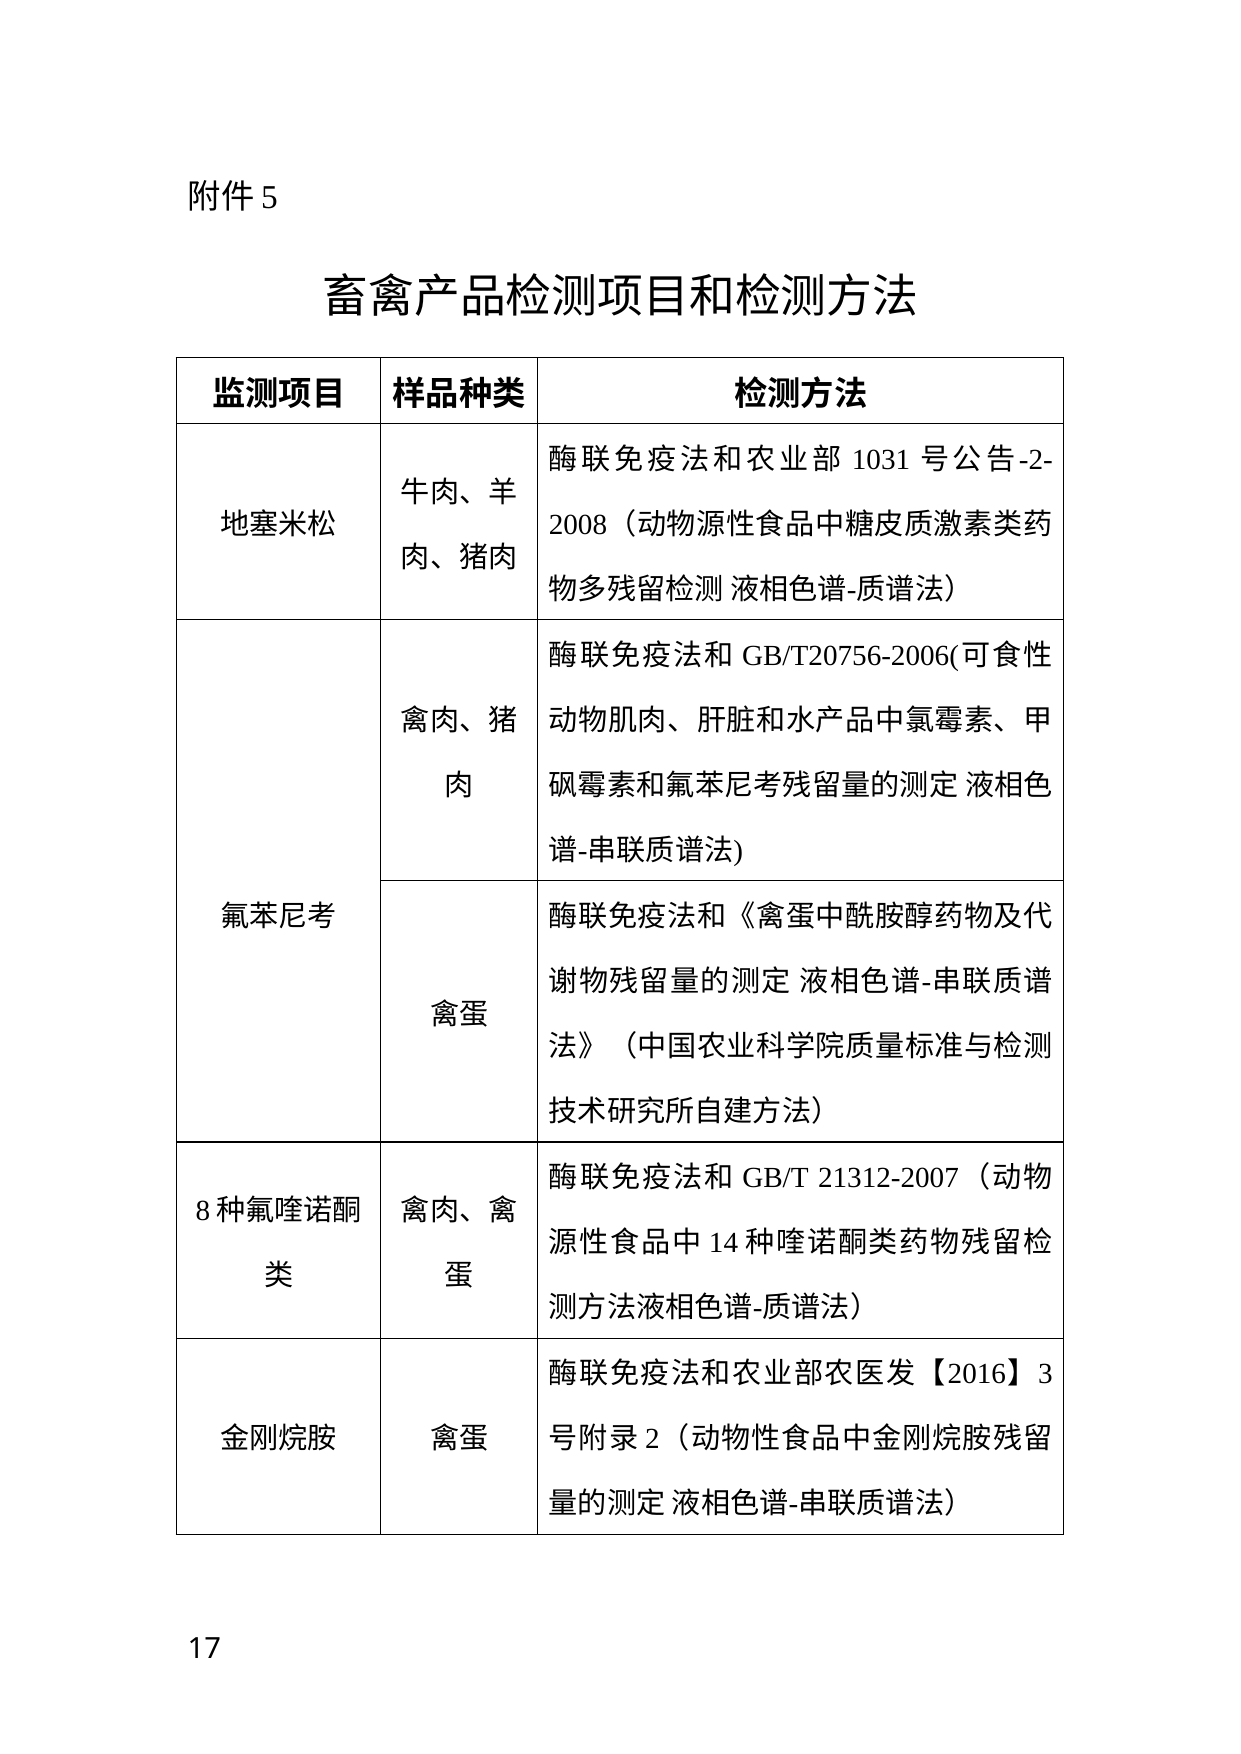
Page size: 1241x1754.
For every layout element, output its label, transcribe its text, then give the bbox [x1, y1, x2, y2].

table_cell 地塞米松 [177, 424, 380, 619]
table_cell 禽肉、猪肉 [381, 620, 537, 880]
table_cell 禽肉、禽蛋 [381, 1143, 537, 1337]
table_header 样品种类 [381, 358, 537, 423]
table_cell 8种氟喹诺酮类 [177, 1143, 380, 1337]
table_cell 禽蛋 [381, 881, 537, 1141]
table_cell 牛肉、羊肉、猪肉 [381, 424, 537, 619]
table_cell 酶联免疫法和GB/T20756-2006(可食性动物肌肉、肝脏和水产品中氯霉素、甲砜霉素和氟苯尼考残留量的测定 液相色谱-串联质谱法) [538, 620, 1063, 880]
table_cell 酶联免疫法和GB/T 21312-2007（动物源性食品中14种喹诺酮类药物残留检测方法液相色谱-质谱法） [538, 1143, 1063, 1337]
table_cell 酶联免疫法和农业部1031号公告-2-2008（动物源性食品中糖皮质激素类药物多残留检测 液相色谱-质谱法） [538, 424, 1063, 619]
table_header 监测项目 [177, 358, 380, 423]
list 畜禽产品检测项目和检测方法 [187, 243, 1053, 341]
table_cell 氟苯尼考 [177, 620, 380, 1141]
table_cell 酶联免疫法和农业部农医发【2016】3号附录2（动物性食品中金刚烷胺残留量的测定 液相色谱-串联质谱法） [538, 1339, 1063, 1533]
table_cell 金刚烷胺 [177, 1339, 380, 1533]
table_cell 禽蛋 [381, 1339, 537, 1533]
list 附件5 [187, 162, 1053, 227]
table_cell 酶联免疫法和《禽蛋中酰胺醇药物及代谢物残留量的测定 液相色谱-串联质谱法》（中国农业科学院质量标准与检测技术研究所自建方法） [538, 881, 1063, 1141]
table_header 检测方法 [538, 358, 1063, 423]
